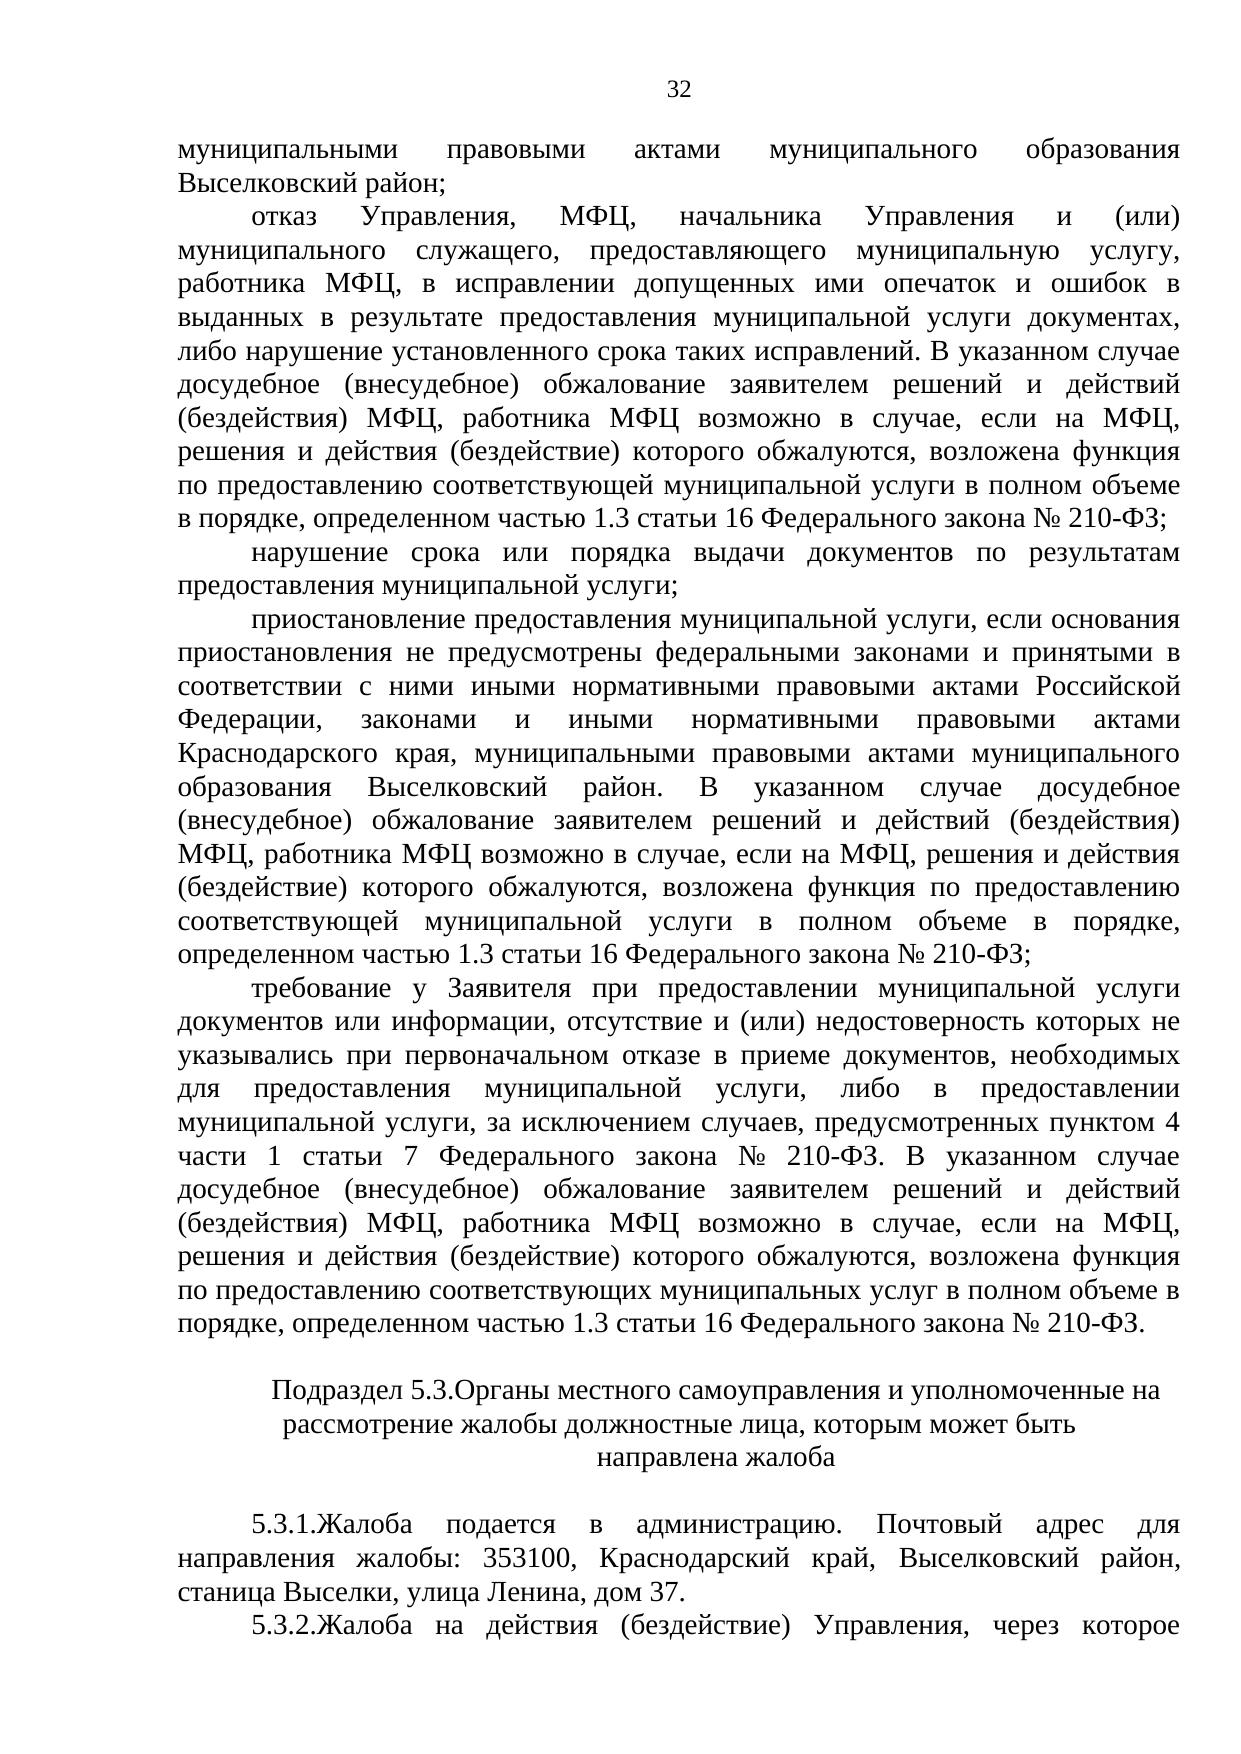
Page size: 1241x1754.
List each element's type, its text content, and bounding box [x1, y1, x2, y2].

text нарушение срока или порядка выдачи документов по результатам предоставления муниципальной услуги; [177, 534, 1181, 601]
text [177, 131, 1181, 198]
text требование у Заявителя при предоставлении муниципальной услуги документов или информации, отсутствие и (или) недостоверность которых не указывались при первоначальном отказе в приеме документов, необходимых для предоставления муниципальной услуги, либо в предоставлении муниципальной услуги, за исключением случаев, предусмотренных пунктом 4 части 1 статьи 7 Федерального закона № 210-ФЗ. В указанном случае досудебное (внесудебное) обжалование заявителем решений и действий (бездействия) МФЦ, работника МФЦ возможно в случае, если на МФЦ, решения и действия (бездействие) которого обжалуются, возложена функция по предоставлению соответствующих муниципальных услуг в полном объеме в порядке, определенном частью 1.3 статьи 16 Федерального закона № 210-ФЗ. [177, 970, 1181, 1339]
text приостановление предоставления муниципальной услуги, если основания приостановления не предусмотрены федеральными законами и принятыми в соответствии с ними иными нормативными правовыми актами Российской Федерации, законами и иными нормативными правовыми актами Краснодарского края, муниципальными правовыми актами муниципального образования Выселковский район. В указанном случае досудебное (внесудебное) обжалование заявителем решений и действий (бездействия) МФЦ, работника МФЦ возможно в случае, если на МФЦ, решения и действия (бездействие) которого обжалуются, возложена функция по предоставлению соответствующей муниципальной услуги в полном объеме в порядке, определенном частью 1.3 статьи 16 Федерального закона № 210-ФЗ; [177, 601, 1181, 970]
text Подраздел 5.3.Органы местного самоуправления и уполномоченные на рассмотрение жалобы должностные лица, которым может быть [177, 1372, 1181, 1439]
text отказ Управления, МФЦ, начальника Управления и (или) муниципального служащего, предоставляющего муниципальную услугу, работника МФЦ, в исправлении допущенных ими опечаток и ошибок в выданных в результате предоставления муниципальной услуги документах, либо нарушение установленного срока таких исправлений. В указанном случае досудебное (внесудебное) обжалование заявителем решений и действий (бездействия) МФЦ, работника МФЦ возможно в случае, если на МФЦ, решения и действия (бездействие) которого обжалуются, возложена функция по предоставлению соответствующей муниципальной услуги в полном объеме в порядке, определенном частью 1.3 статьи 16 Федерального закона № 210-ФЗ; [177, 198, 1181, 534]
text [177, 1607, 1181, 1641]
text направлена жалоба [177, 1439, 1181, 1473]
text 5.3.1.Жалоба подается в администрацию. Почтовый адрес для направления жалобы: 353100, Краснодарский край, Выселковский район, станица Выселки, улица Ленина, дом 37. [177, 1507, 1181, 1607]
